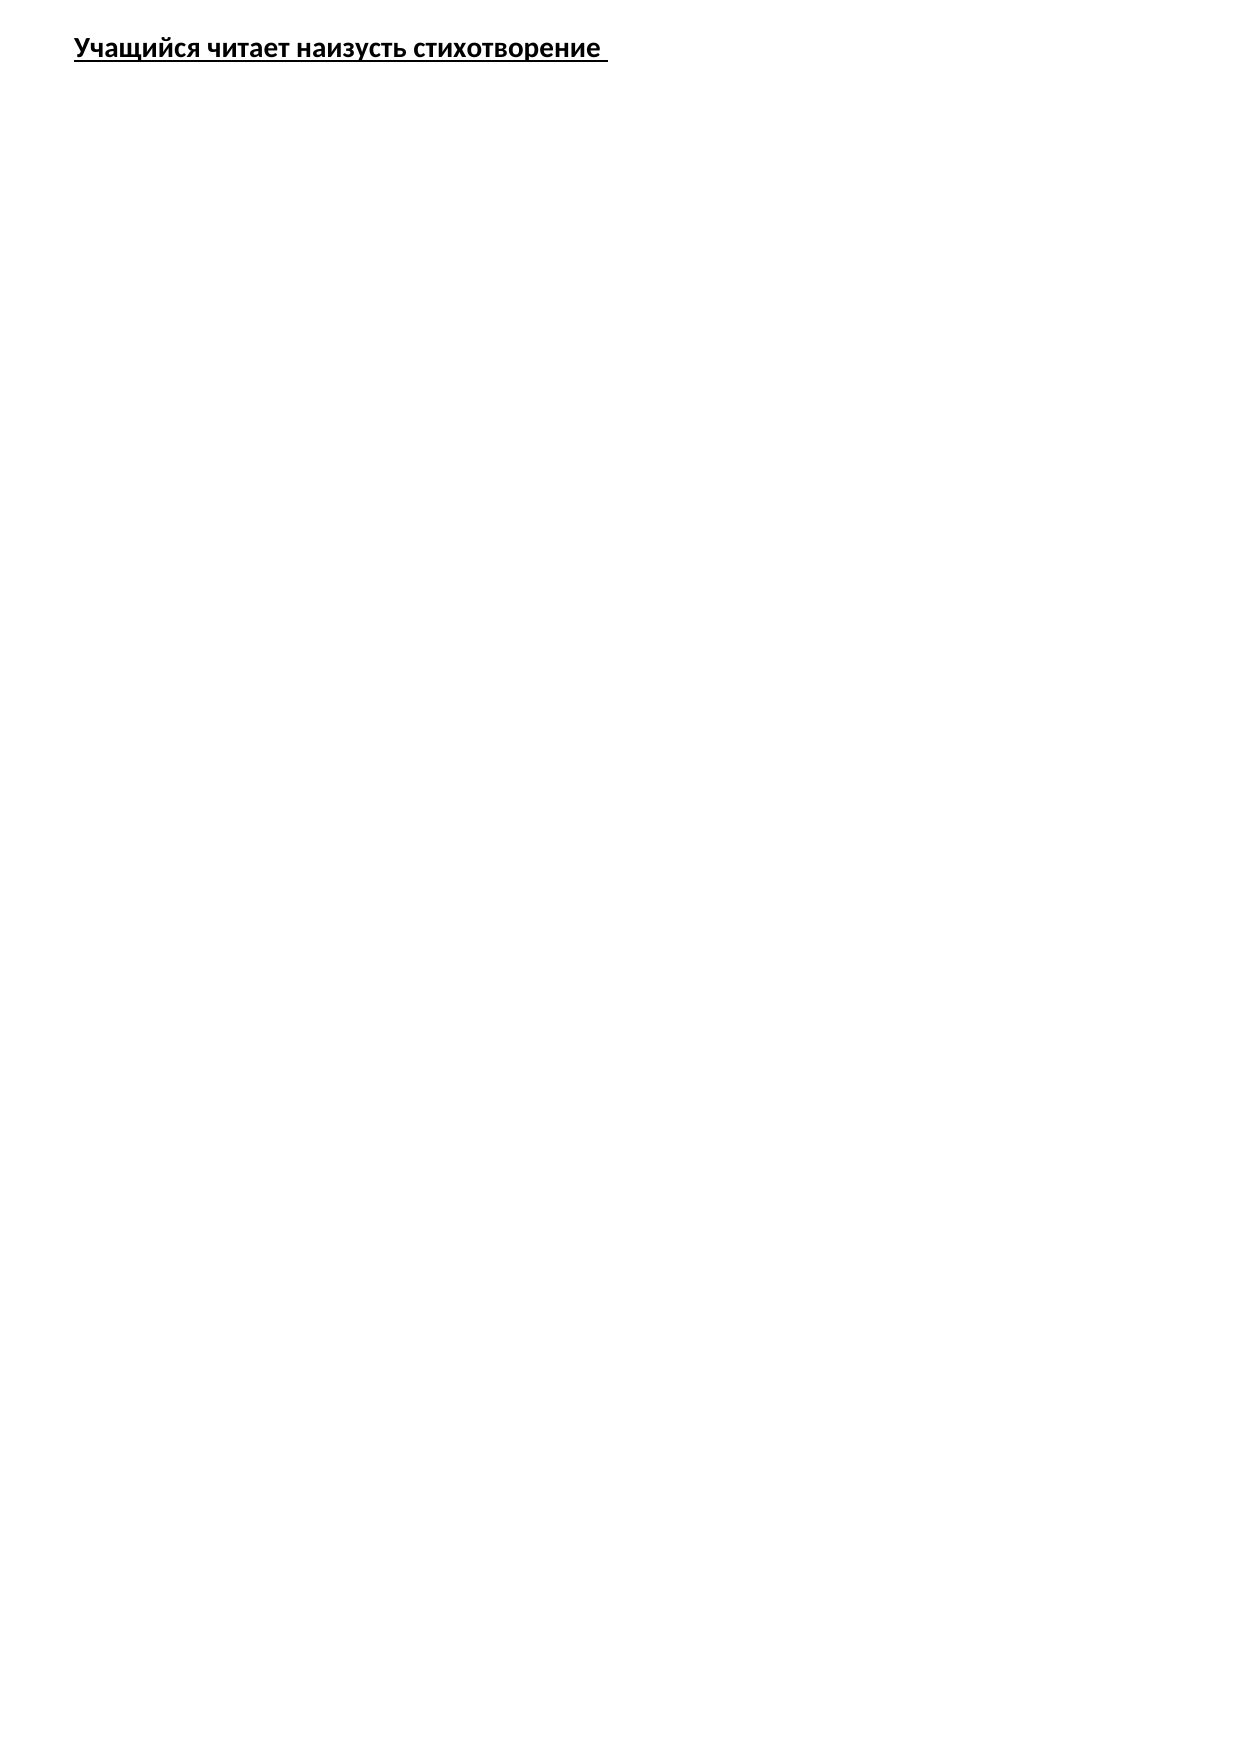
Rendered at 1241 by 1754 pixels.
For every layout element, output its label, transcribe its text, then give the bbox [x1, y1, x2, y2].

text Учащийся читает наизусть стихотворение [74, 29, 1181, 65]
